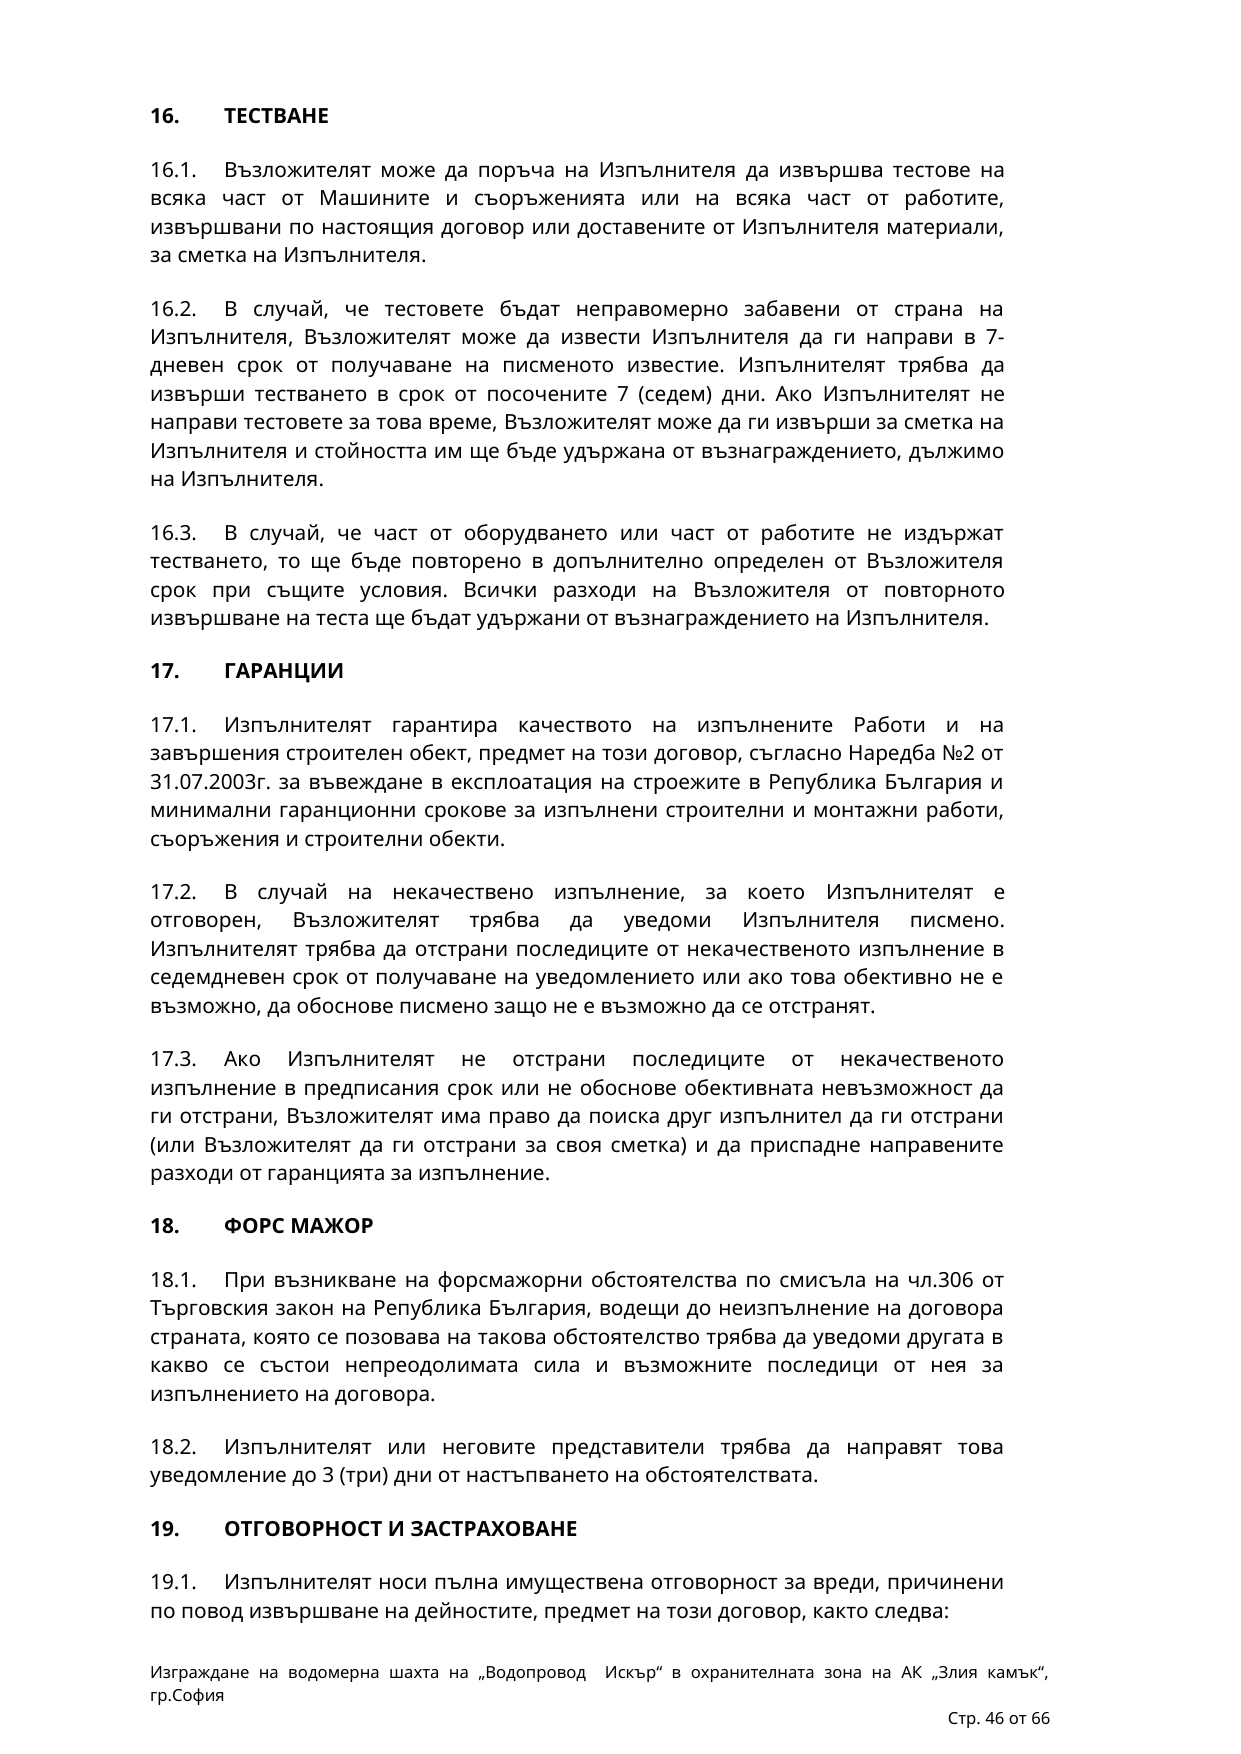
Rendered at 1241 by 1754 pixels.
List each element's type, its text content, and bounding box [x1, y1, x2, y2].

list ТЕСТВАНЕ [150, 102, 1005, 130]
list В случай, че тестовете бъдат неправомерно забавени от страна на Изпълнителя, Възложителят може да извести Изпълнителя да ги направи в 7-дневен срок от получаване на писменото известие. Изпълнителят трябва да извърши тестването в срок от посочените 7 (седем) дни. Ако Изпълнителят не направи тестовете за това време, Възложителят може да ги извърши за сметка на Изпълнителя и стойността им ще бъде удържана от възнаграждението, дължимо на Изпълнителя. [150, 294, 1005, 493]
list ОТГОВОРНОСТ И ЗАСТРАХОВАНЕ [150, 1514, 1005, 1542]
list Възложителят може да поръча на Изпълнителя да извършва тестове на всяка част от Машините и съоръженията или на всяка част от работите, извършвани по настоящия договор или доставените от Изпълнителя материали, за сметка на Изпълнителя. [150, 155, 1005, 269]
list ГАРАНЦИИ [150, 657, 1005, 685]
list Ако Изпълнителят не отстрани последиците от некачественото изпълнение в предписания срок или не обоснове обективната невъзможност да ги отстрани, Възложителят има право да поиска друг изпълнител да ги отстрани (или Възложителят да ги отстрани за своя сметка) и да приспадне направените разходи от гаранцията за изпълнение. [150, 1044, 1005, 1187]
list В случай, че част от оборудването или част от работите не издържат тестването, то ще бъде повторено в допълнително определен от Възложителя срок при същите условия. Всички разходи на Възложителя от повторното извършване на теста ще бъдат удържани от възнаграждението на Изпълнителя. [150, 518, 1005, 632]
list Изпълнителят гарантира качеството на изпълнените Работи и на завършения строителен обект, предмет на този договор, съгласно Наредба №2 от 31.07.2003г. за въвеждане в експлоатация на строежите в Република България и минимални гаранционни срокове за изпълнени строителни и монтажни работи, съоръжения и строителни обекти. [150, 710, 1005, 852]
list Изпълнителят или неговите представители трябва да направят това уведомление до 3 (три) дни от настъпването на обстоятелствата. [150, 1432, 1005, 1489]
list При възникване на форсмажорни обстоятелства по смисъла на чл.306 от Търговския закон на Република България, водещи до неизпълнение на договора страната, която се позовава на такова обстоятелство трябва да уведоми другата в какво се състои непреодолимата сила и възможните последици от нея за изпълнението на договора. [150, 1265, 1005, 1407]
list ФОРС МАЖОР [150, 1212, 1005, 1240]
list В случай на некачествено изпълнение, за което Изпълнителят е отговорен, Възложителят трябва да уведоми Изпълнителя писмено. Изпълнителят трябва да отстрани последиците от некачественото изпълнение в седемдневен срок от получаване на уведомлението или ако това обективно не е възможно, да обоснове писмено защо не е възможно да се отстранят. [150, 877, 1005, 1019]
list Изпълнителят носи пълна имуществена отговорност за вреди, причинени по повод извършване на дейностите, предмет на този договор, както следва: [150, 1567, 1005, 1624]
